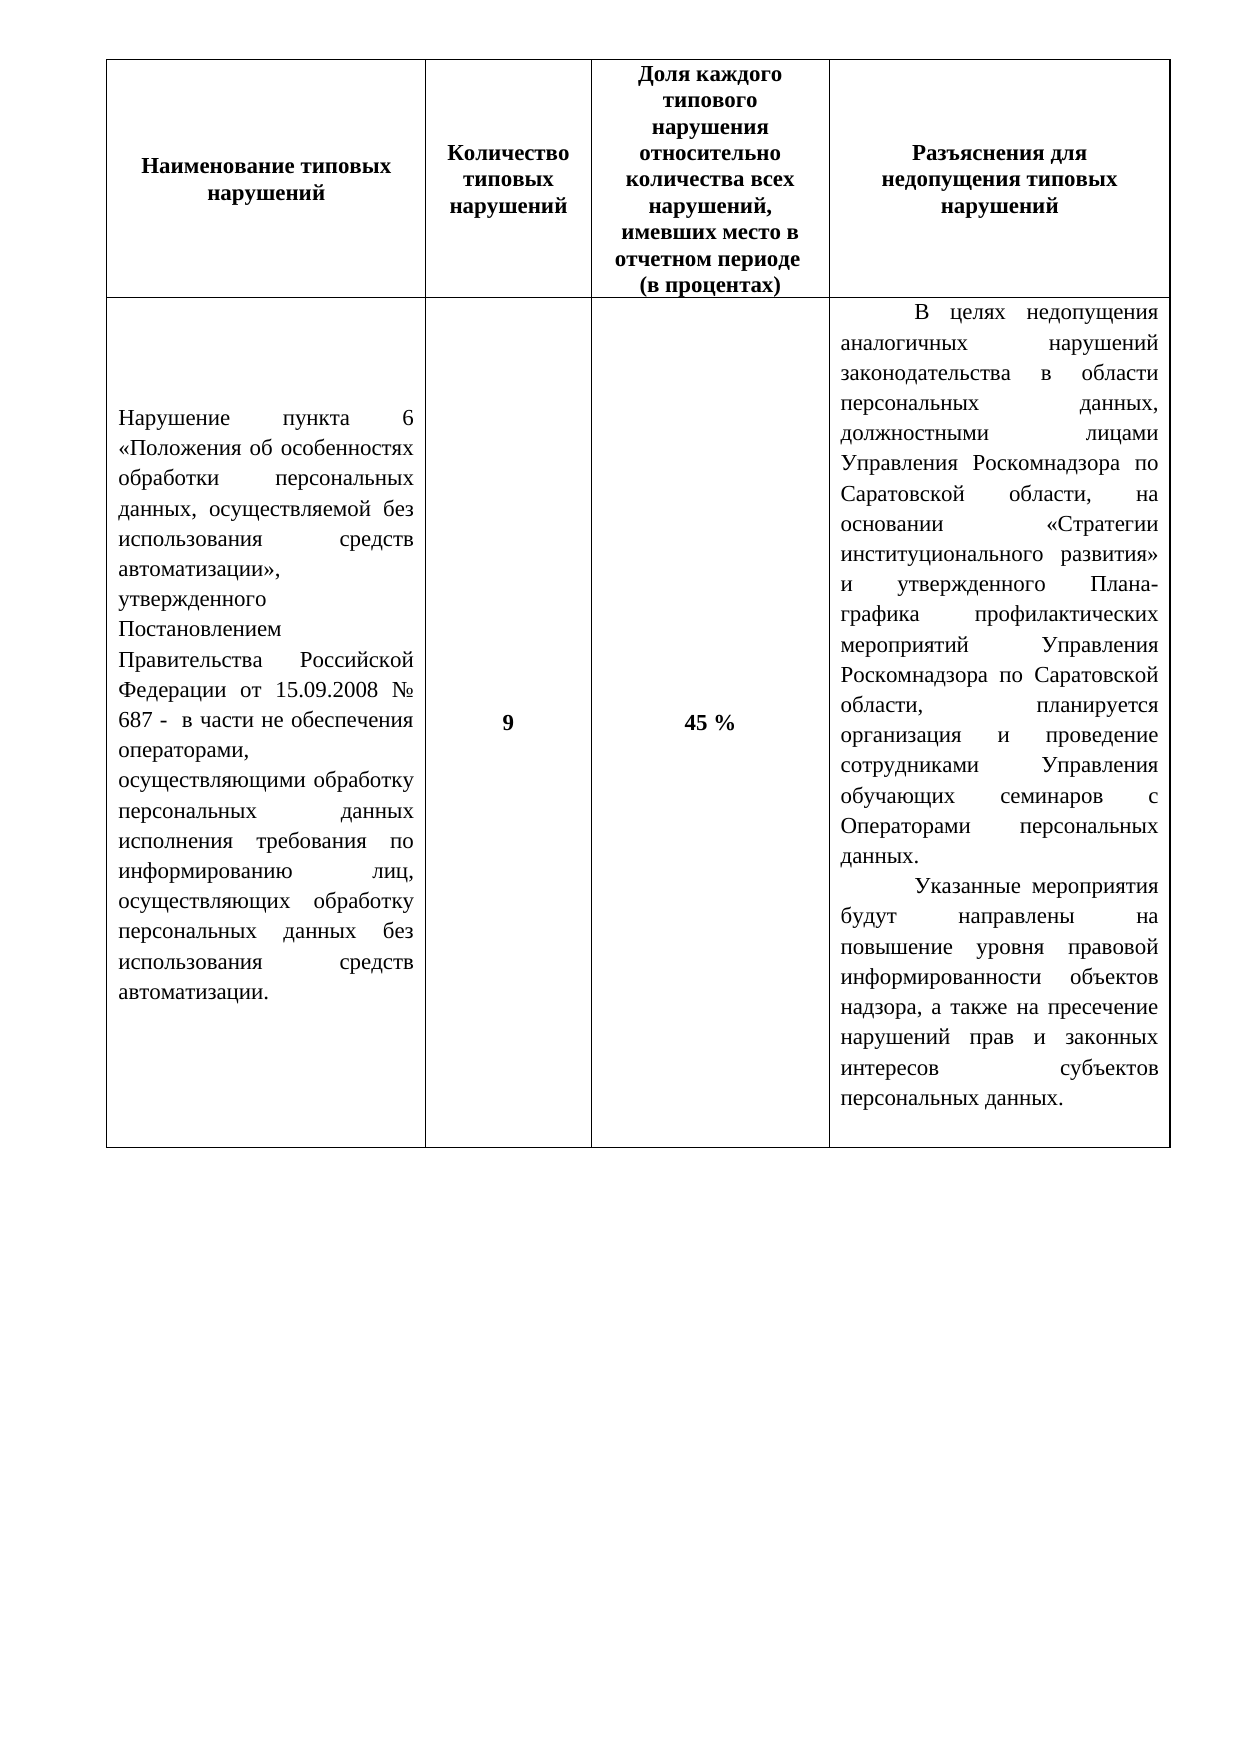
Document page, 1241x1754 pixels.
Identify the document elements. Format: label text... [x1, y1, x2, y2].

table_header Доля каждого типового нарушения относительно количества всех нарушений, имевших место в отчетном периоде (в процентах) [592, 60, 829, 297]
table_header Количество типовых нарушений [426, 60, 591, 297]
table_header Разъяснения для недопущения типовых нарушений [830, 60, 1169, 297]
table_cell 9 [426, 298, 591, 1147]
table_cell 45 % [592, 298, 829, 1147]
table_cell Нарушение пункта 6 «Положения об особенностях обработки персональных данных, осуществляемой без использования средств автоматизации», утвержденного Постановлением Правительства Российской Федерации от 15.09.2008 № 687 - в части не обеспечения операторами, осуществляющими обработку персональных данных исполнения требования по информированию лиц, осуществляющих обработку персональных данных без использования средств автоматизации. [107, 298, 425, 1147]
table_cell В целях недопущения аналогичных нарушений законодательства в области персональных данных, должностными лицами Управления Роскомнадзора по Саратовской области, на основании «Стратегии институционального развития» и утвержденного Плана-графика профилактических мероприятий Управления Роскомнадзора по Саратовской области, планируется организация и проведение сотрудниками Управления обучающих семинаров с Операторами персональных данных. Указанные мероприятия будут направлены на повышение уровня правовой информированности объектов надзора, а также на пресечение нарушений прав и законных интересов субъектов персональных данных. [830, 298, 1169, 1147]
table_header Наименование типовых нарушений [107, 60, 425, 297]
